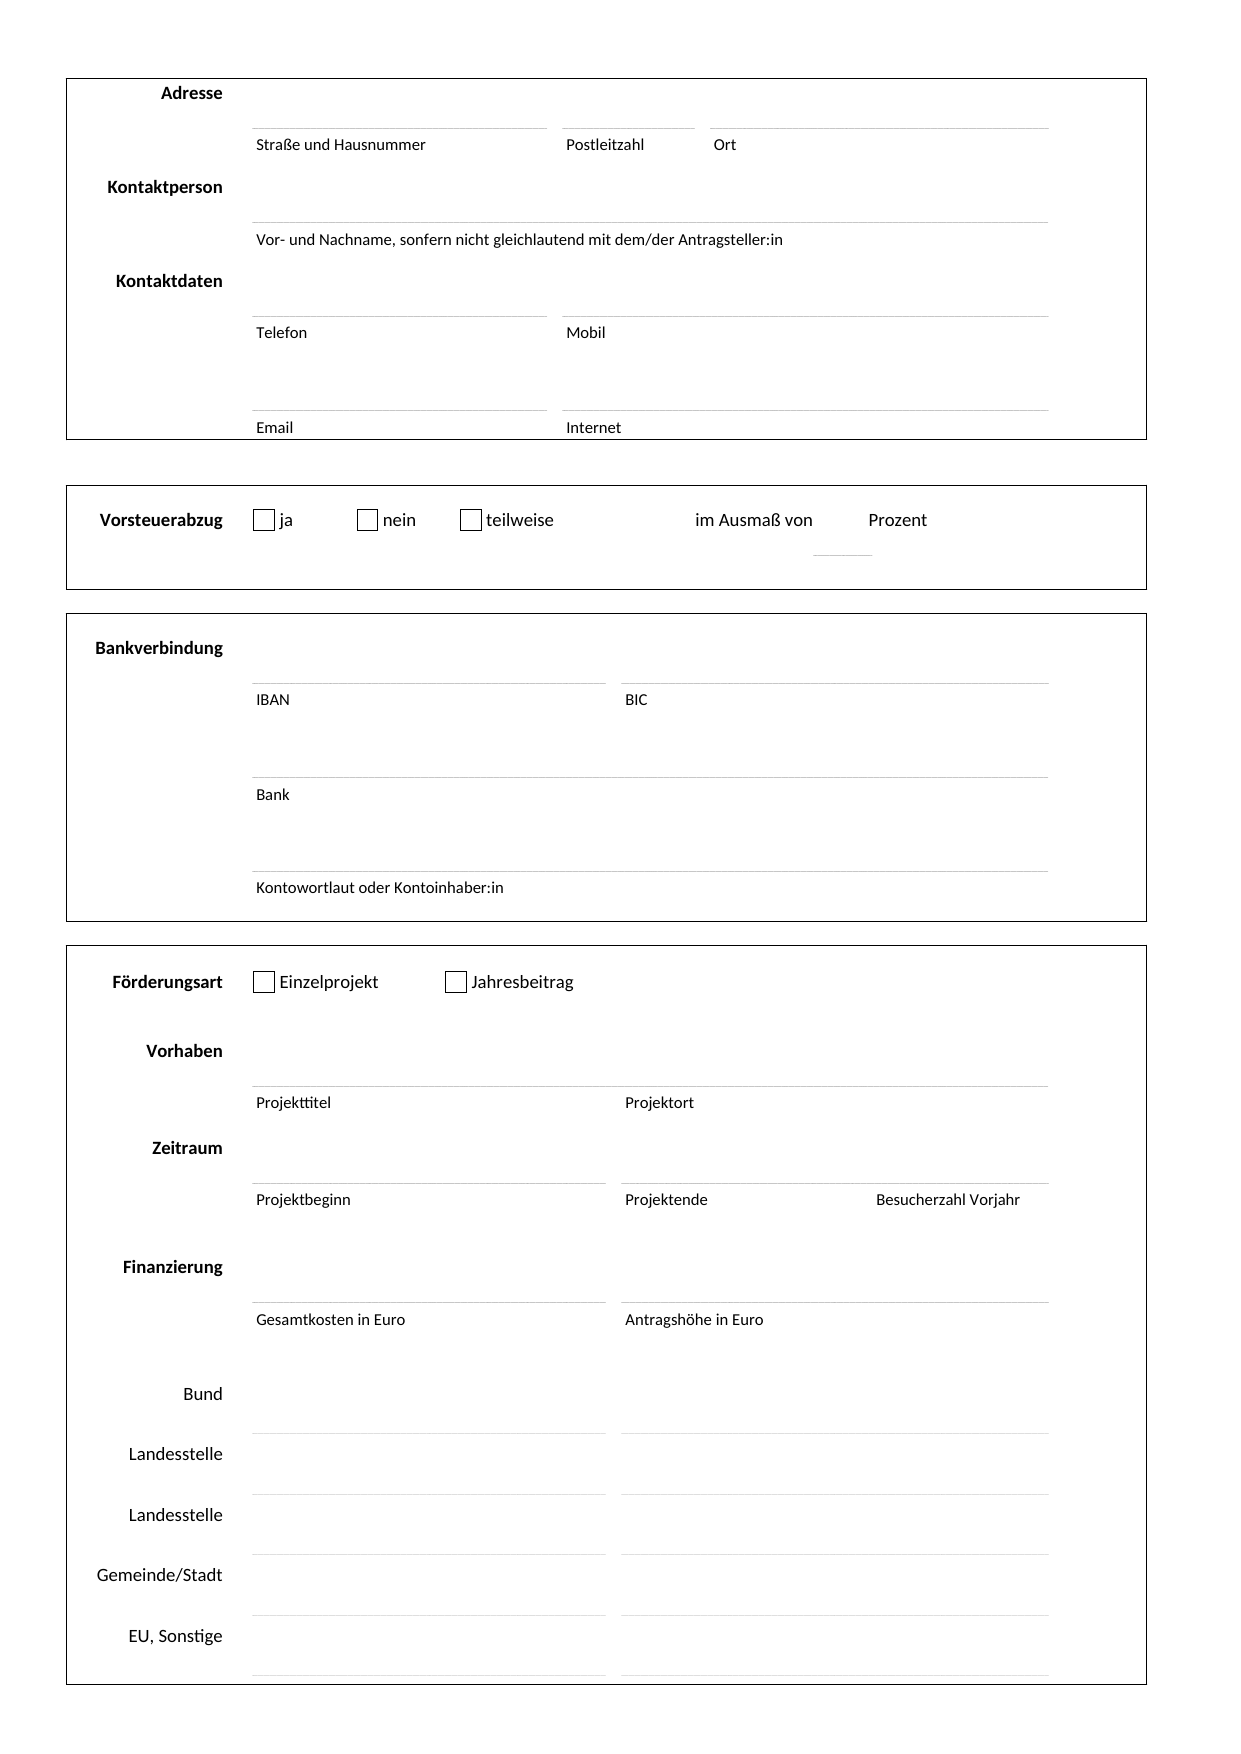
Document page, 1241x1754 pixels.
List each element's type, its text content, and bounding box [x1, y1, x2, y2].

text Kontaktperson [67, 172, 1146, 198]
text Telefon Mobil [67, 320, 1146, 343]
text Adresse [67, 79, 1146, 104]
text Projektbeginn Projektende Besucherzahl Vorjahr [67, 1186, 1146, 1210]
text Gemeinde/Stadt [67, 1558, 1146, 1587]
text Bank [67, 781, 1146, 804]
text Gesamtkosten in Euro Antragshöhe in Euro [67, 1306, 1146, 1329]
text Bankverbindung [67, 633, 1146, 659]
text Straße und Hausnummer Postleitzahl Ort [67, 132, 1146, 155]
text EU, Sonstige [67, 1619, 1146, 1647]
text Zeitraum [67, 1133, 1146, 1159]
text Kontaktdaten [67, 266, 1146, 292]
text Email Internet [67, 414, 1146, 439]
text Vorhaben [67, 1036, 1146, 1062]
text Vorsteuerabzug ja nein teilweise im Ausmaß von Prozent [67, 505, 1146, 531]
text Finanzierung [67, 1252, 1146, 1278]
text Projekttitel Projektort [67, 1089, 1146, 1113]
text Bund [67, 1377, 1146, 1406]
text Landesstelle [67, 1437, 1146, 1466]
text Förderungsart Einzelprojekt Jahresbeitrag [67, 967, 1146, 993]
text Kontowortlaut oder Kontoinhaber:in [67, 875, 1146, 898]
text Vor- und Nachname, sonfern nicht gleichlautend mit dem/der Antragsteller:in [67, 226, 1146, 249]
text Landesstelle [67, 1498, 1146, 1526]
text IBAN BIC [67, 687, 1146, 710]
